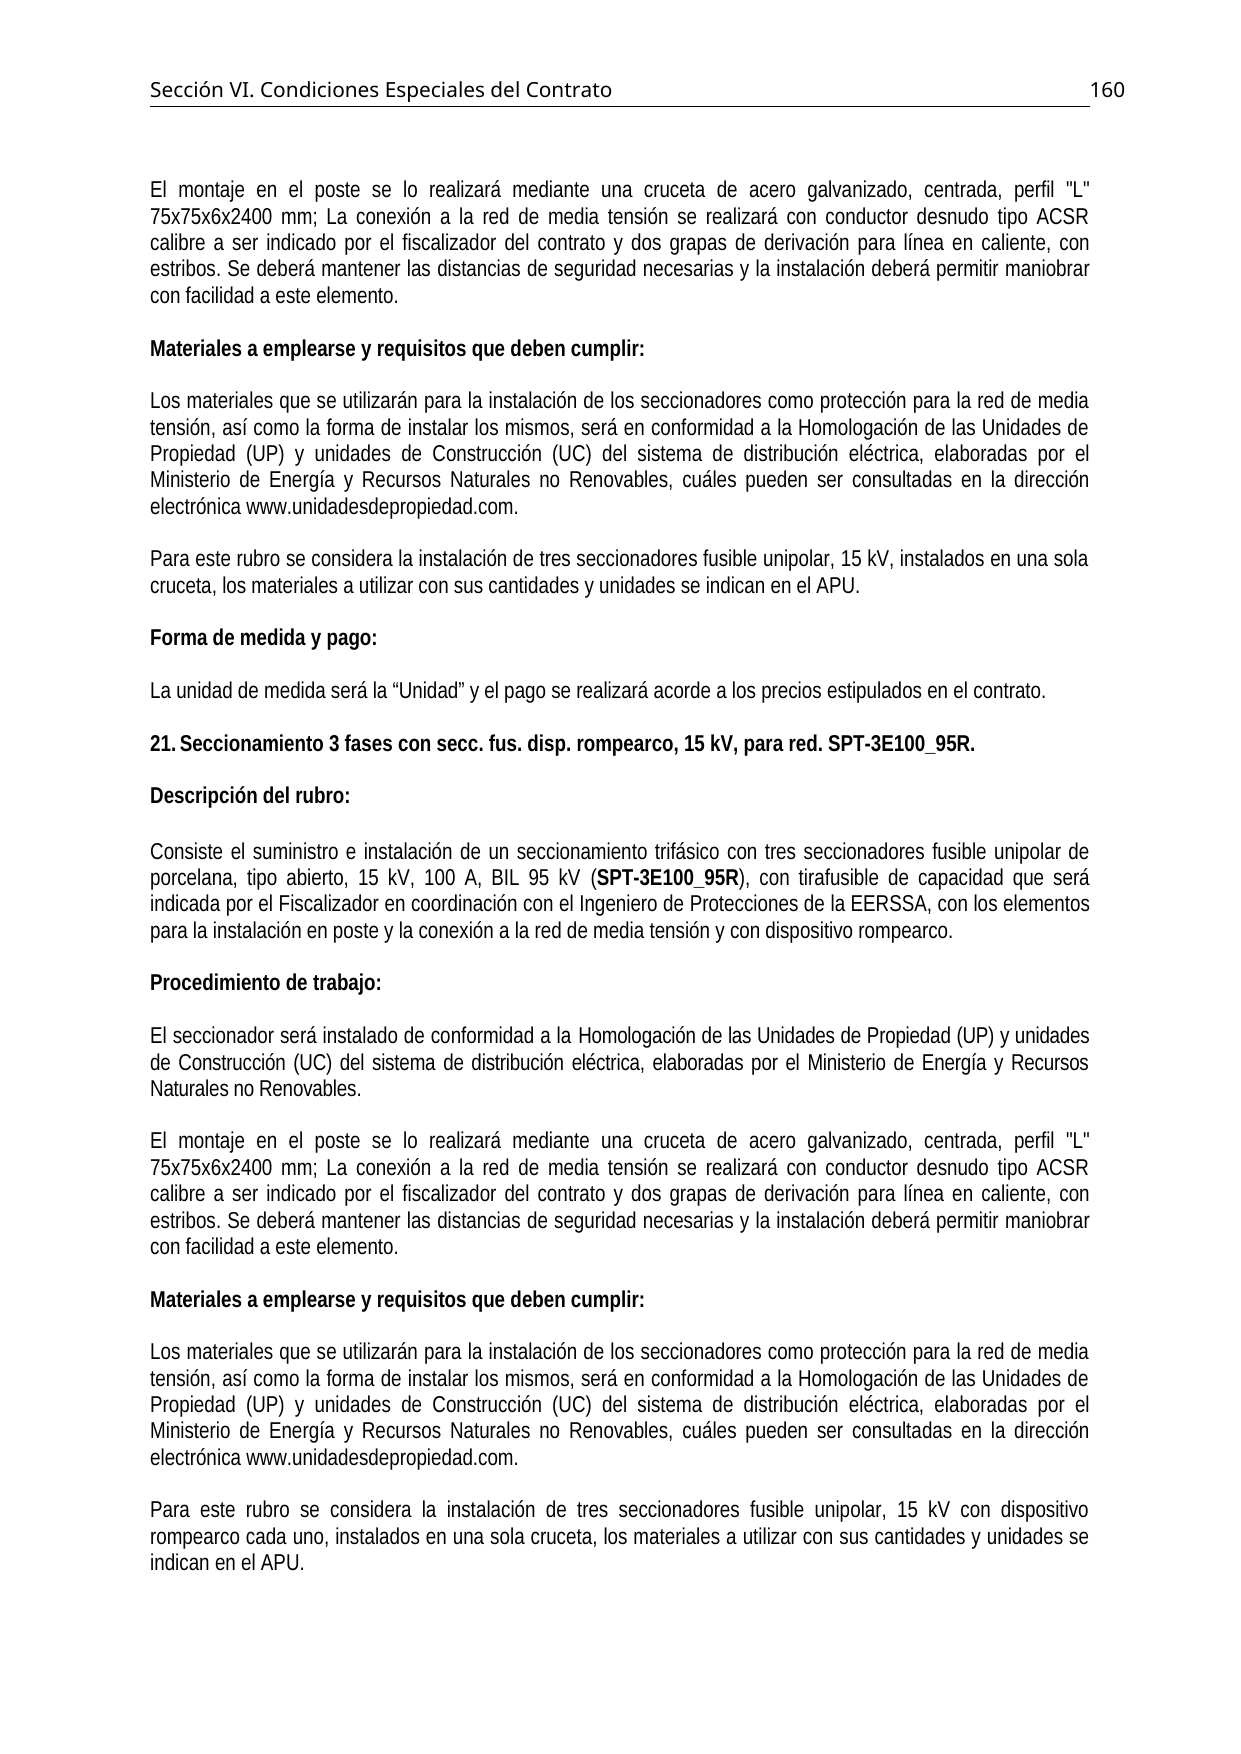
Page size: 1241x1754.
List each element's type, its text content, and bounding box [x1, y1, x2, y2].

text Forma de medida y pago: [150, 624, 1090, 651]
text Consiste el suministro e instalación de un seccionamiento trifásico con tres seccionadores fusible unipolar de porcelana, tipo abierto, 15 kV, 100 A, BIL 95 kV (SPT-3E100_95R), con tirafusible de capacidad que será indicada por el Fiscalizador en coordinación con el Ingeniero de Protecciones de la EERSSA, con los elementos para la instalación en poste y la conexión a la red de media tensión y con dispositivo rompearco. [150, 838, 1090, 943]
text Materiales a emplearse y requisitos que deben cumplir: [150, 334, 1090, 361]
text El montaje en el poste se lo realizará mediante una cruceta de acero galvanizado, centrada, perfil "L" 75x75x6x2400 mm; La conexión a la red de media tensión se realizará con conductor desnudo tipo ACSR calibre a ser indicado por el fiscalizador del contrato y dos grapas de derivación para línea en caliente, con estribos. Se deberá mantener las distancias de seguridad necesarias y la instalación deberá permitir maniobrar con facilidad a este elemento. [150, 1127, 1090, 1259]
text Los materiales que se utilizarán para la instalación de los seccionadores como protección para la red de media tensión, así como la forma de instalar los mismos, será en conformidad a la Homologación de las Unidades de Propiedad (UP) y unidades de Construcción (UC) del sistema de distribución eléctrica, elaboradas por el Ministerio de Energía y Recursos Naturales no Renovables, cuáles pueden ser consultadas en la dirección electrónica www.unidadesdepropiedad.com. [150, 387, 1090, 519]
text Los materiales que se utilizarán para la instalación de los seccionadores como protección para la red de media tensión, así como la forma de instalar los mismos, será en conformidad a la Homologación de las Unidades de Propiedad (UP) y unidades de Construcción (UC) del sistema de distribución eléctrica, elaboradas por el Ministerio de Energía y Recursos Naturales no Renovables, cuáles pueden ser consultadas en la dirección electrónica www.unidadesdepropiedad.com. [150, 1338, 1090, 1470]
text Para este rubro se considera la instalación de tres seccionadores fusible unipolar, 15 kV, instalados en una sola cruceta, los materiales a utilizar con sus cantidades y unidades se indican en el APU. [150, 545, 1090, 598]
text El montaje en el poste se lo realizará mediante una cruceta de acero galvanizado, centrada, perfil "L" 75x75x6x2400 mm; La conexión a la red de media tensión se realizará con conductor desnudo tipo ACSR calibre a ser indicado por el fiscalizador del contrato y dos grapas de derivación para línea en caliente, con estribos. Se deberá mantener las distancias de seguridad necesarias y la instalación deberá permitir maniobrar con facilidad a este elemento. [150, 176, 1090, 308]
list Seccionamiento 3 fases con secc. fus. disp. rompearco, 15 kV, para red. SPT-3E100_95R. [150, 730, 1090, 756]
text La unidad de medida será la “Unidad” y el pago se realizará acorde a los precios estipulados en el contrato. [150, 677, 1090, 703]
text El seccionador será instalado de conformidad a la Homologación de las Unidades de Propiedad (UP) y unidades de Construcción (UC) del sistema de distribución eléctrica, elaboradas por el Ministerio de Energía y Recursos Naturales no Renovables. [150, 1022, 1090, 1101]
text Materiales a emplearse y requisitos que deben cumplir: [150, 1286, 1090, 1312]
text Para este rubro se considera la instalación de tres seccionadores fusible unipolar, 15 kV con dispositivo rompearco cada uno, instalados en una sola cruceta, los materiales a utilizar con sus cantidades y unidades se indican en el APU. [150, 1496, 1090, 1576]
text Procedimiento de trabajo: [150, 969, 1090, 996]
text Descripción del rubro: [150, 782, 1090, 809]
